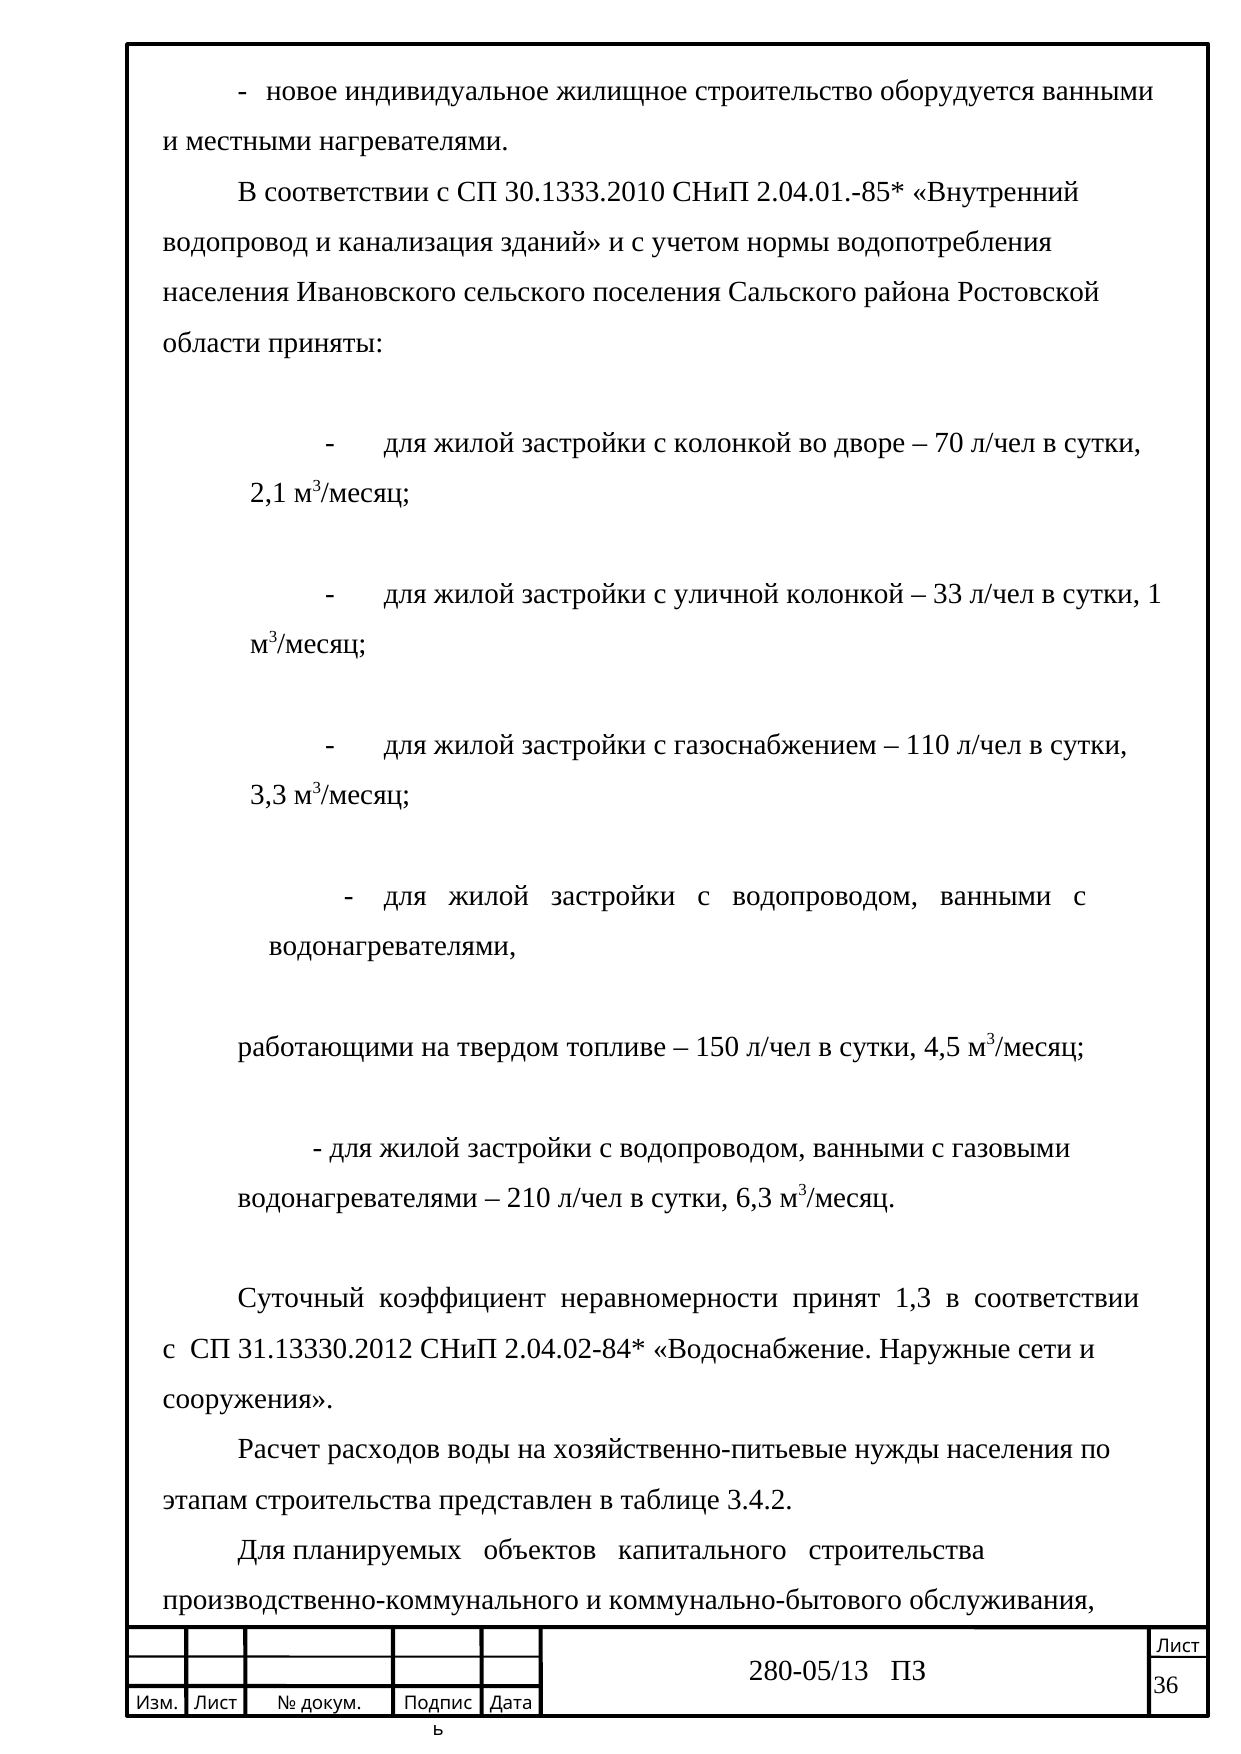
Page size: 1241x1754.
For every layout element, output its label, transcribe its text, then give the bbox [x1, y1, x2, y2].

list для жилой застройки с уличной колонкой – 33 л/чел в сутки, 1 м3/месяц; [250, 576, 1165, 660]
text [162, 1532, 1165, 1616]
list для жилой застройки с колонкой во дворе – 70 л/чел в сутки, 2,1 м3/месяц; [250, 425, 1165, 509]
text - для жилой застройки с водопроводом, ванными с газовыми водонагревателями – 210 л/чел в сутки, 6,3 м3/месяц. [237, 1130, 1165, 1213]
text работающими на твердом топливе – 150 л/чел в сутки, 4,5 м3/месяц; [162, 1029, 1165, 1063]
list для жилой застройки с водопроводом, ванными с водонагревателями, [269, 878, 1165, 962]
list для жилой застройки с газоснабжением – 110 л/чел в сутки, 3,3 м3/месяц; [250, 727, 1165, 811]
text Суточный коэффициент неравномерности принят 1,3 в соответствии с СП 31.13330.2012 СНиП 2.04.02-84* «Водоснабжение. Наружные сети и сооружения». [162, 1281, 1165, 1415]
list новое индивидуальное жилищное строительство оборудуется ванными и местными нагревателями. [162, 73, 1165, 157]
text В соответствии с СП 30.1333.2010 СНиП 2.04.01.-85* «Внутренний водопровод и канализация зданий» и с учетом нормы водопотребления населения Ивановского сельского поселения Сальского района Ростовской области приняты: [162, 174, 1165, 358]
text Расчет расходов воды на хозяйственно-питьевые нужды населения по этапам строительства представлен в таблице 3.4.2. [162, 1432, 1165, 1515]
